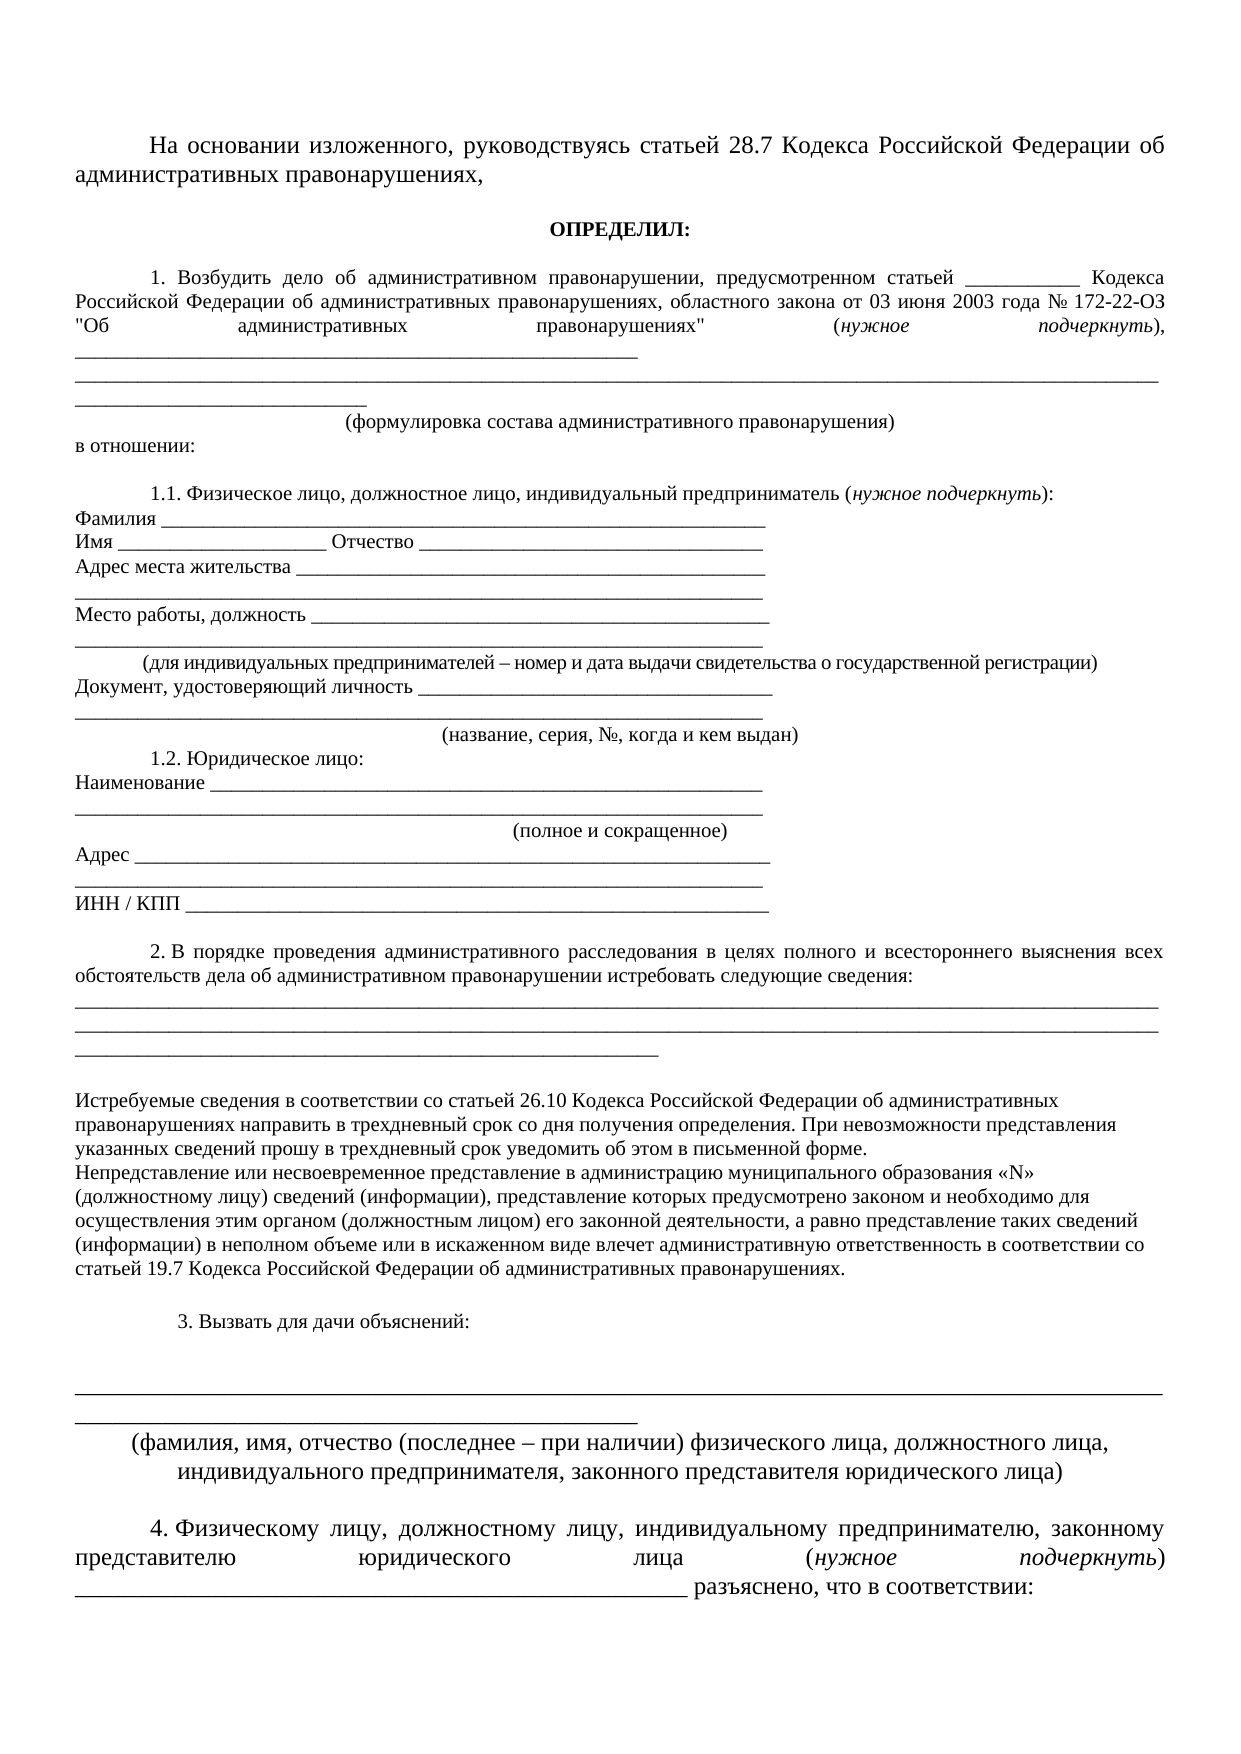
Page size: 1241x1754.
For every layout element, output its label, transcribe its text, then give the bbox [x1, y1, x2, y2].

text 1. Возбудить дело об административном правонарушении, предусмотренном статьей ___________ Кодекса Российской Федерации об административных правонарушениях, областного закона от 03 июня 2003 года № 172-22-ОЗ "Об административных правонарушениях" (нужное подчеркнуть), ______________________________________________________ [75, 265, 1165, 361]
text __________________________________________________________________ [75, 866, 1165, 890]
text ____________________________________________________________________________________________________________________________________ [75, 361, 1165, 409]
text ________________________________________________________________________________________________________________________________________________________________________________________________________________________________________________________________________ [75, 987, 1165, 1059]
text (формулировка состава административного правонарушения) [75, 409, 1165, 433]
text Наименование _____________________________________________________ [75, 770, 1165, 794]
text 1.1. Физическое лицо, должностное лицо, индивидуальный предприниматель (нужное подчеркнуть): [75, 481, 1165, 505]
text Место работы, должность ____________________________________________ [75, 602, 1165, 626]
text Фамилия __________________________________________________________ [75, 505, 1165, 529]
text Документ, удостоверяющий личность __________________________________ [75, 674, 1165, 698]
text __________________________________________________________________ [75, 698, 1165, 722]
text (для индивидуальных предпринимателей – номер и дата выдачи свидетельства о государственной регистрации) [75, 650, 1165, 674]
text Имя ____________________ Отчество _________________________________ [75, 529, 1165, 553]
text (фамилия, имя, отчество (последнее – при наличии) физического лица, должностного лица, индивидуального предпринимателя, законного представителя юридического лица) [75, 1427, 1165, 1484]
text ОПРЕДЕЛИЛ: [75, 217, 1165, 241]
text (полное и сокращенное) [75, 818, 1165, 842]
text Истребуемые сведения в соответствии со статьей 26.10 Кодекса Российской Федерации об административных правонарушениях направить в трехдневный срок со дня получения определения. При невозможности представления указанных сведений прошу в трехдневный срок уведомить об этом в письменной форме. [75, 1088, 1165, 1160]
text 4. Физическому лицу, должностному лицу, индивидуальному предпринимателю, законному представителю юридического лица (нужное подчеркнуть) _________________________________________________ разъяснено, что в соответствии: [75, 1513, 1165, 1599]
text Адрес места жительства _____________________________________________ [75, 553, 1165, 578]
text __________________________________________________________________ [75, 626, 1165, 650]
text 3. Вызвать для дачи объяснений: [104, 1309, 1165, 1333]
text 2. В порядке проведения административного расследования в целях полного и всестороннего выяснения всех обстоятельств дела об административном правонарушении истребовать следующие сведения: [75, 938, 1165, 987]
text 1.2. Юридическое лицо: [75, 746, 1165, 770]
text (название, серия, №, когда и кем выдан) [75, 722, 1165, 746]
text в отношении: [75, 433, 1165, 457]
text На основании изложенного, руководствуясь статьей 28.7 Кодекса Российской Федерации об административных правонарушениях, [75, 130, 1165, 188]
text Непредставление или несвоевременное представление в администрацию муниципального образования «N» (должностному лицу) сведений (информации), представление которых предусмотрено законом и необходимо для осуществления этим органом (должностным лицом) его законной деятельности, а равно представление таких сведений (информации) в неполном объеме или в искаженном виде влечет административную ответственность в соответствии со статьей 19.7 Кодекса Российской Федерации об административных правонарушениях. [75, 1160, 1165, 1280]
text Адрес _____________________________________________________________ [75, 842, 1165, 866]
text ____________________________________________________________________________________________________________________________________ [75, 1369, 1165, 1427]
text __________________________________________________________________ [75, 578, 1165, 602]
text __________________________________________________________________ [75, 794, 1165, 818]
text ИНН / КПП ________________________________________________________ [75, 890, 1165, 914]
